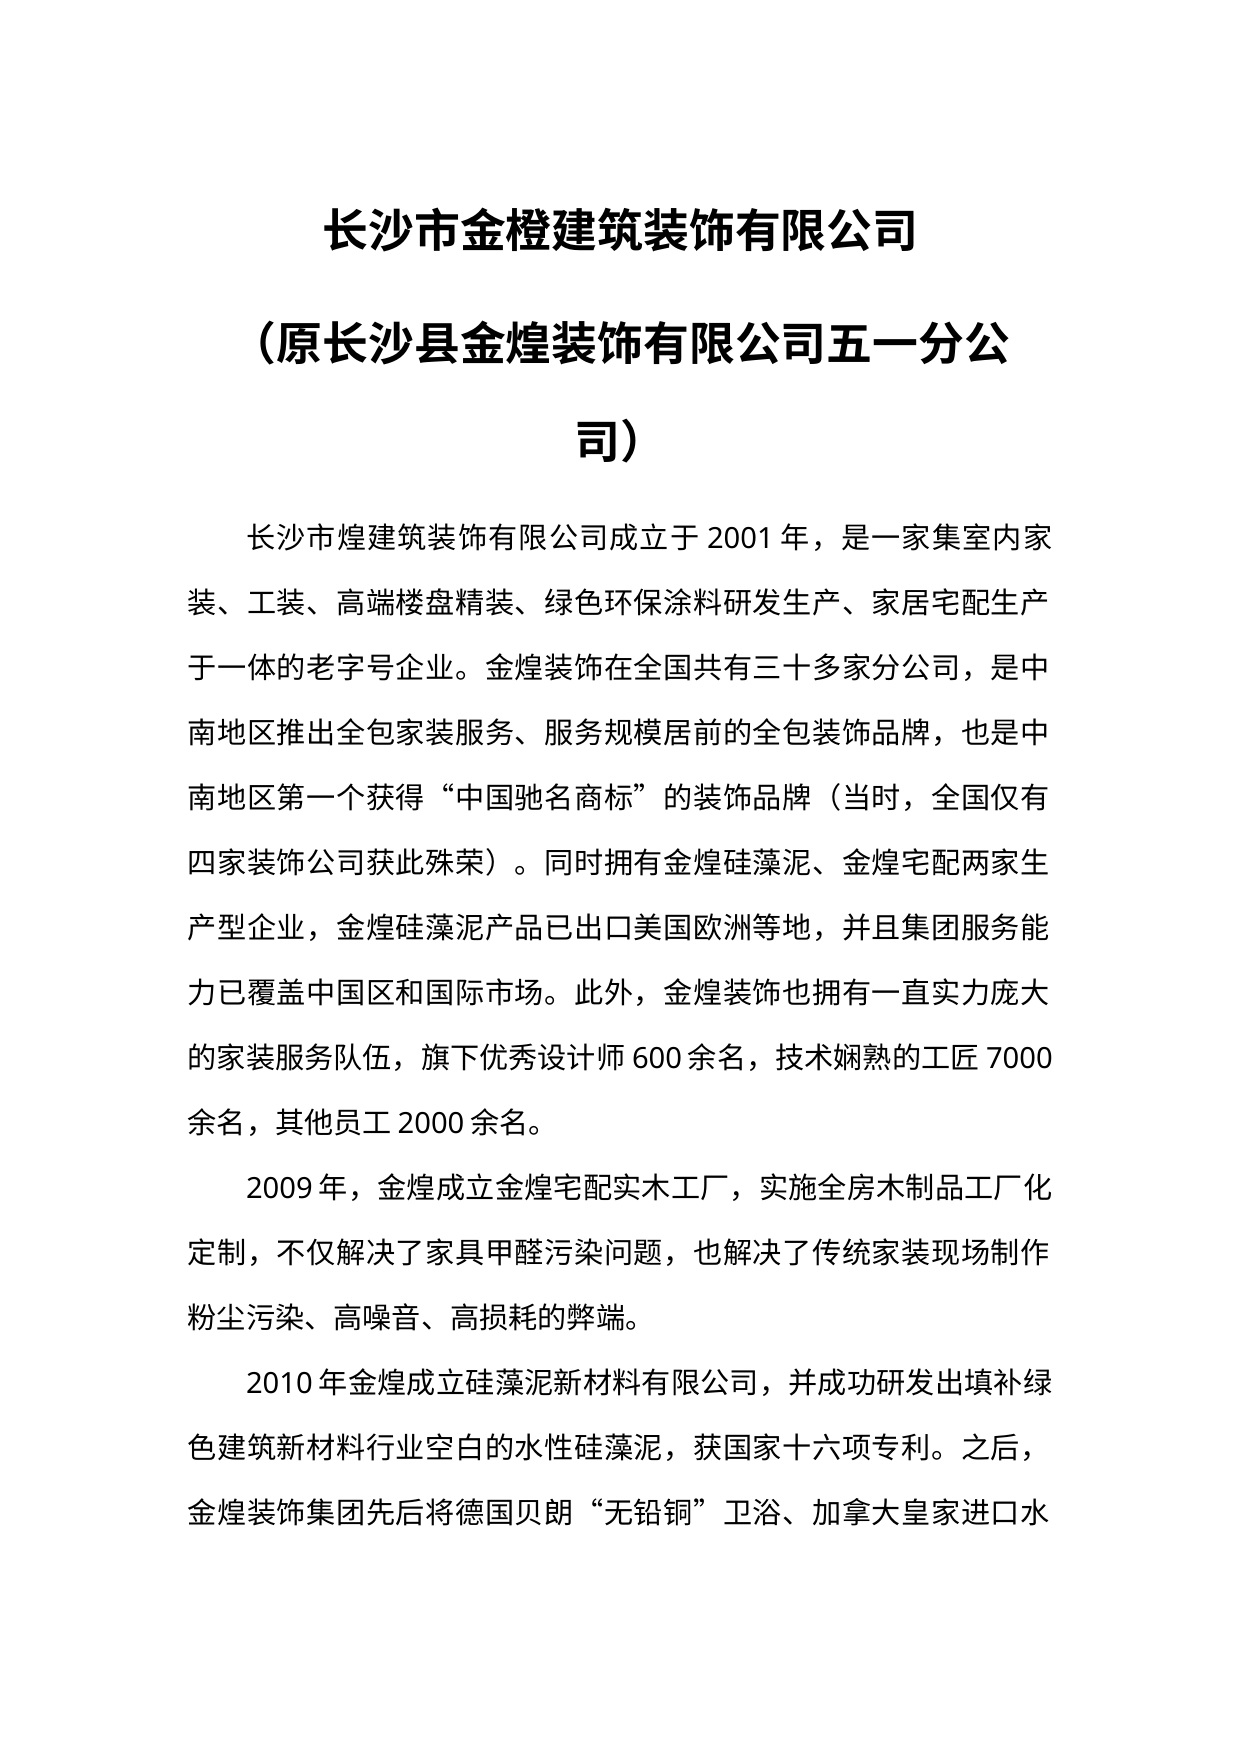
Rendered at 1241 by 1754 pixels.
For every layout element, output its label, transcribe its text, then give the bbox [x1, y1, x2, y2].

text 长沙市金橙建筑装饰有限公司 [187, 178, 1053, 276]
text 长沙市煌建筑装饰有限公司成立于2001年，是一家集室内家装、工装、高端楼盘精装、绿色环保涂料研发生产、家居宅配生产于一体的老字号企业。金煌装饰在全国共有三十多家分公司，是中南地区推出全包家装服务、服务规模居前的全包装饰品牌，也是中南地区第一个获得“中国驰名商标”的装饰品牌（当时，全国仅有四家装饰公司获此殊荣）。同时拥有金煌硅藻泥、金煌宅配两家生产型企业，金煌硅藻泥产品已出口美国欧洲等地，并且集团服务能力已覆盖中国区和国际市场。此外，金煌装饰也拥有一直实力庞大的家装服务队伍，旗下优秀设计师600余名，技术娴熟的工匠7000余名，其他员工2000余名。 [187, 503, 1053, 1153]
text 2009年，金煌成立金煌宅配实木工厂，实施全房木制品工厂化定制，不仅解决了家具甲醛污染问题，也解决了传统家装现场制作粉尘污染、高噪音、高损耗的弊端。 [187, 1153, 1053, 1348]
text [187, 1348, 1053, 1543]
text （原长沙县金煌装饰有限公司五一分公司） [187, 292, 1053, 487]
